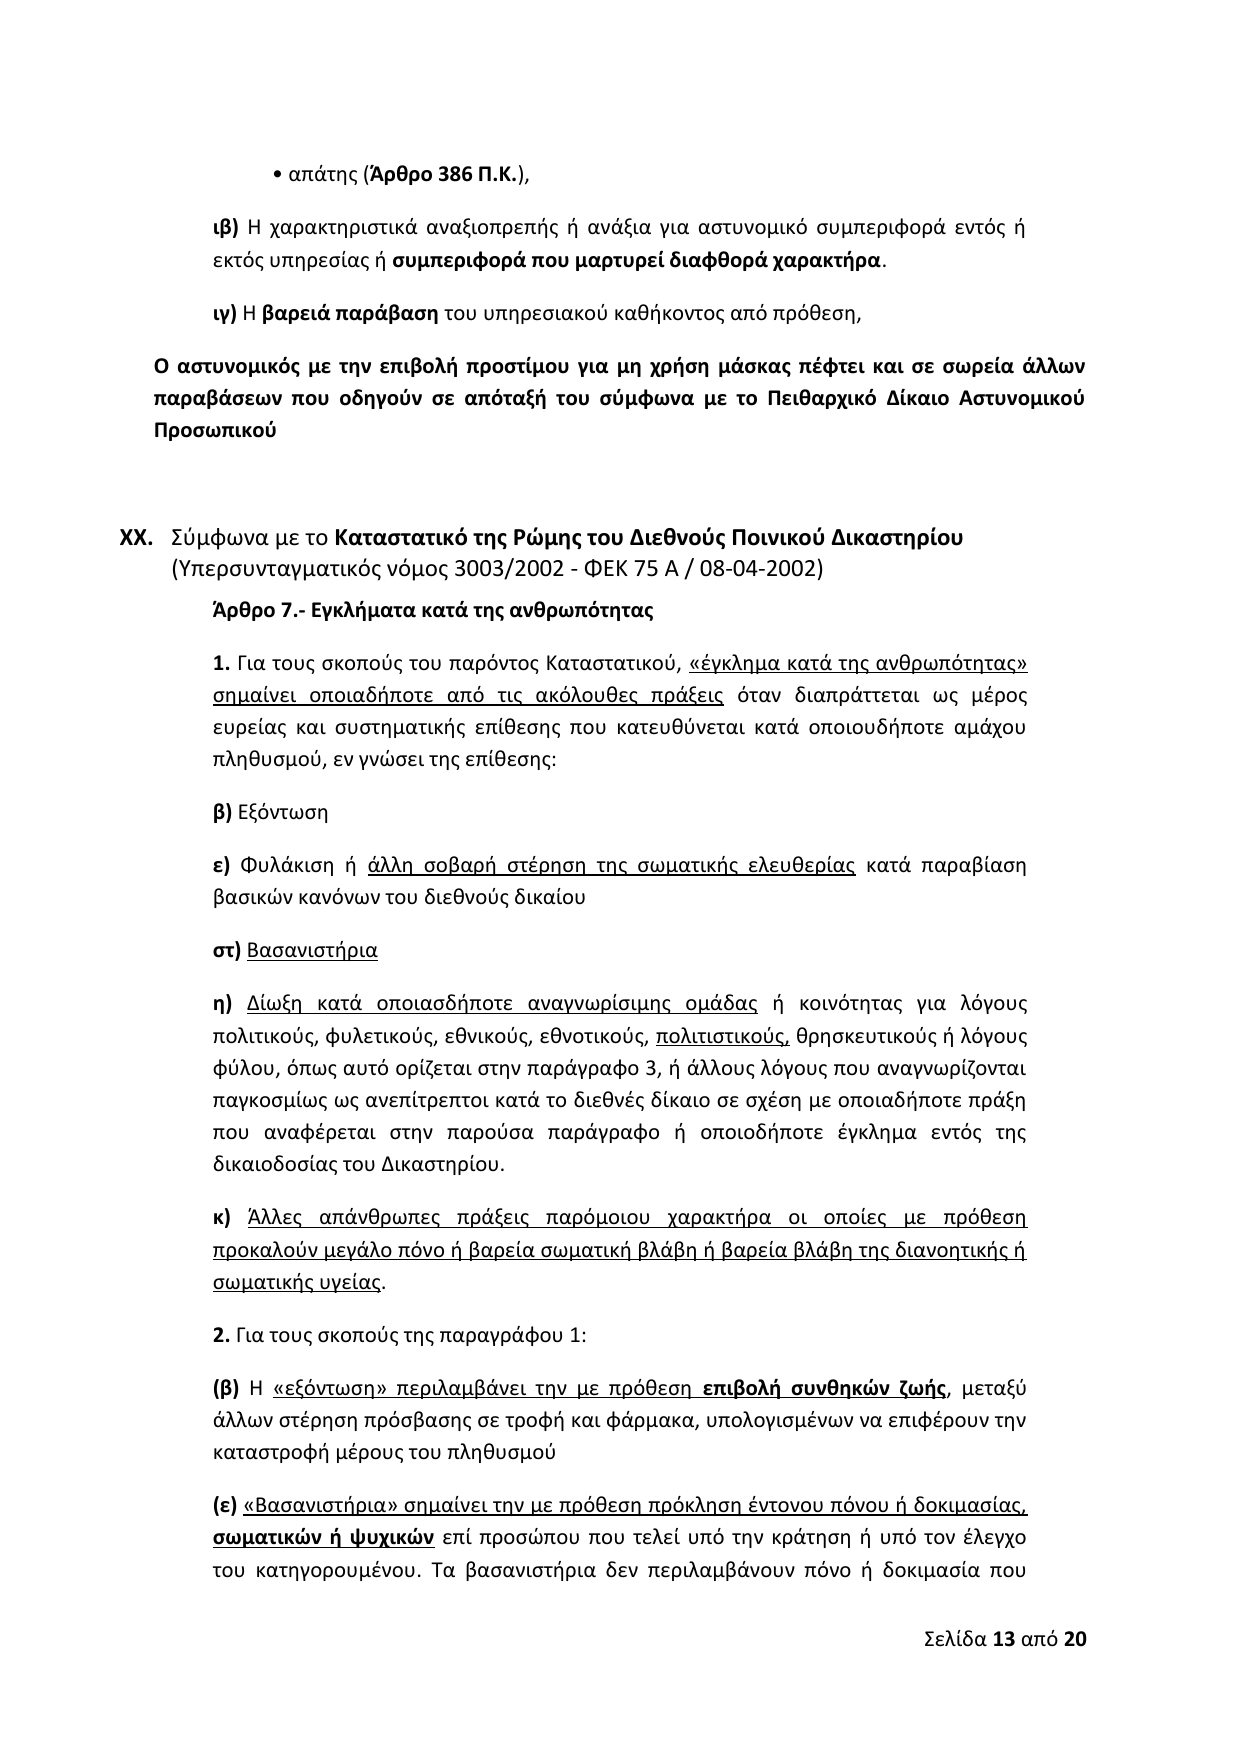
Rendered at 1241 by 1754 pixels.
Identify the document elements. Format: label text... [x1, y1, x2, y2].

text 2. Για τους σκοπούς της παραγράφου 1: [213, 1320, 1028, 1348]
text κ) Άλλες απάνθρωπες πράξεις παρόμοιου χαρακτήρα οι οποίες με πρόθεση προκαλούν μεγάλο πόνο ή βαρεία σωματική βλάβη ή βαρεία βλάβη της διανοητικής ή σωματικής υγείας. [213, 1202, 1028, 1295]
text (β) Η «εξόντωση» περιλαμβάνει την με πρόθεση επιβολή συνθηκών ζωής, μεταξύ άλλων στέρηση πρόσβασης σε τροφή και φάρμακα, υπολογισμένων να επιφέρουν την καταστροφή μέρους του πληθυσμού [213, 1373, 1028, 1465]
text ιγ) Η βαρειά παράβαση του υπηρεσιακού καθήκοντος από πρόθεση, [213, 298, 1028, 326]
text Ο αστυνομικός με την επιβολή προστίμου για μη χρήση μάσκας πέφτει και σε σωρεία άλλων παραβάσεων που οδηγούν σε απόταξή του σύμφωνα με το Πειθαρχικό Δίκαιο Αστυνομικού Προσωπικού [153, 351, 1087, 443]
text ιβ) Η χαρακτηριστικά αναξιοπρεπής ή ανάξια για αστυνομικό συμπεριφορά εντός ή εκτός υπηρεσίας ή συμπεριφορά που μαρτυρεί διαφθορά χαρακτήρα. [213, 212, 1028, 273]
text στ) Βασανιστήρια [213, 936, 1028, 963]
text β) Εξόντωση [213, 797, 1028, 825]
text 1. Για τους σκοπούς του παρόντος Καταστατικού, «έγκλημα κατά της ανθρωπότητας» σημαίνει οποιαδήποτε από τις ακόλουθες πράξεις όταν διαπράττεται ως μέρος ευρείας και συστηματικής επίθεσης που κατευθύνεται κατά οποιουδήποτε αμάχου πληθυσμού, εν γνώσει της επίθεσης: [213, 648, 1028, 772]
subtitle Σύμφωνα με το Καταστατικό της Ρώμης του Διεθνούς Ποινικού Δικαστηρίου (Υπερσυνταγματικός νόμος 3003/2002 - ΦΕΚ 75 Α / 08-04-2002) [153, 521, 1087, 582]
text η) Δίωξη κατά οποιασδήποτε αναγνωρίσιμης ομάδας ή κοινότητας για λόγους πολιτικούς, φυλετικούς, εθνικούς, εθνοτικούς, πολιτιστικούς, θρησκευτικούς ή λόγους φύλου, όπως αυτό ορίζεται στην παράγραφο 3, ή άλλους λόγους που αναγνωρίζονται παγκοσμίως ως ανεπίτρεπτοι κατά το διεθνές δίκαιο σε σχέση με οποιαδήποτε πράξη που αναφέρεται στην παρούσα παράγραφο ή οποιοδήποτε έγκλημα εντός της δικαιοδοσίας του Δικαστηρίου. [213, 988, 1028, 1177]
text Άρθρο 7.- Εγκλήματα κατά της ανθρωπότητας [213, 595, 1028, 623]
text ε) Φυλάκιση ή άλλη σοβαρή στέρηση της σωματικής ελευθερίας κατά παραβίαση βασικών κανόνων του διεθνούς δικαίου [213, 850, 1028, 911]
text • απάτης (Άρθρο 386 Π.Κ.), [272, 159, 1028, 187]
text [213, 1490, 1028, 1583]
